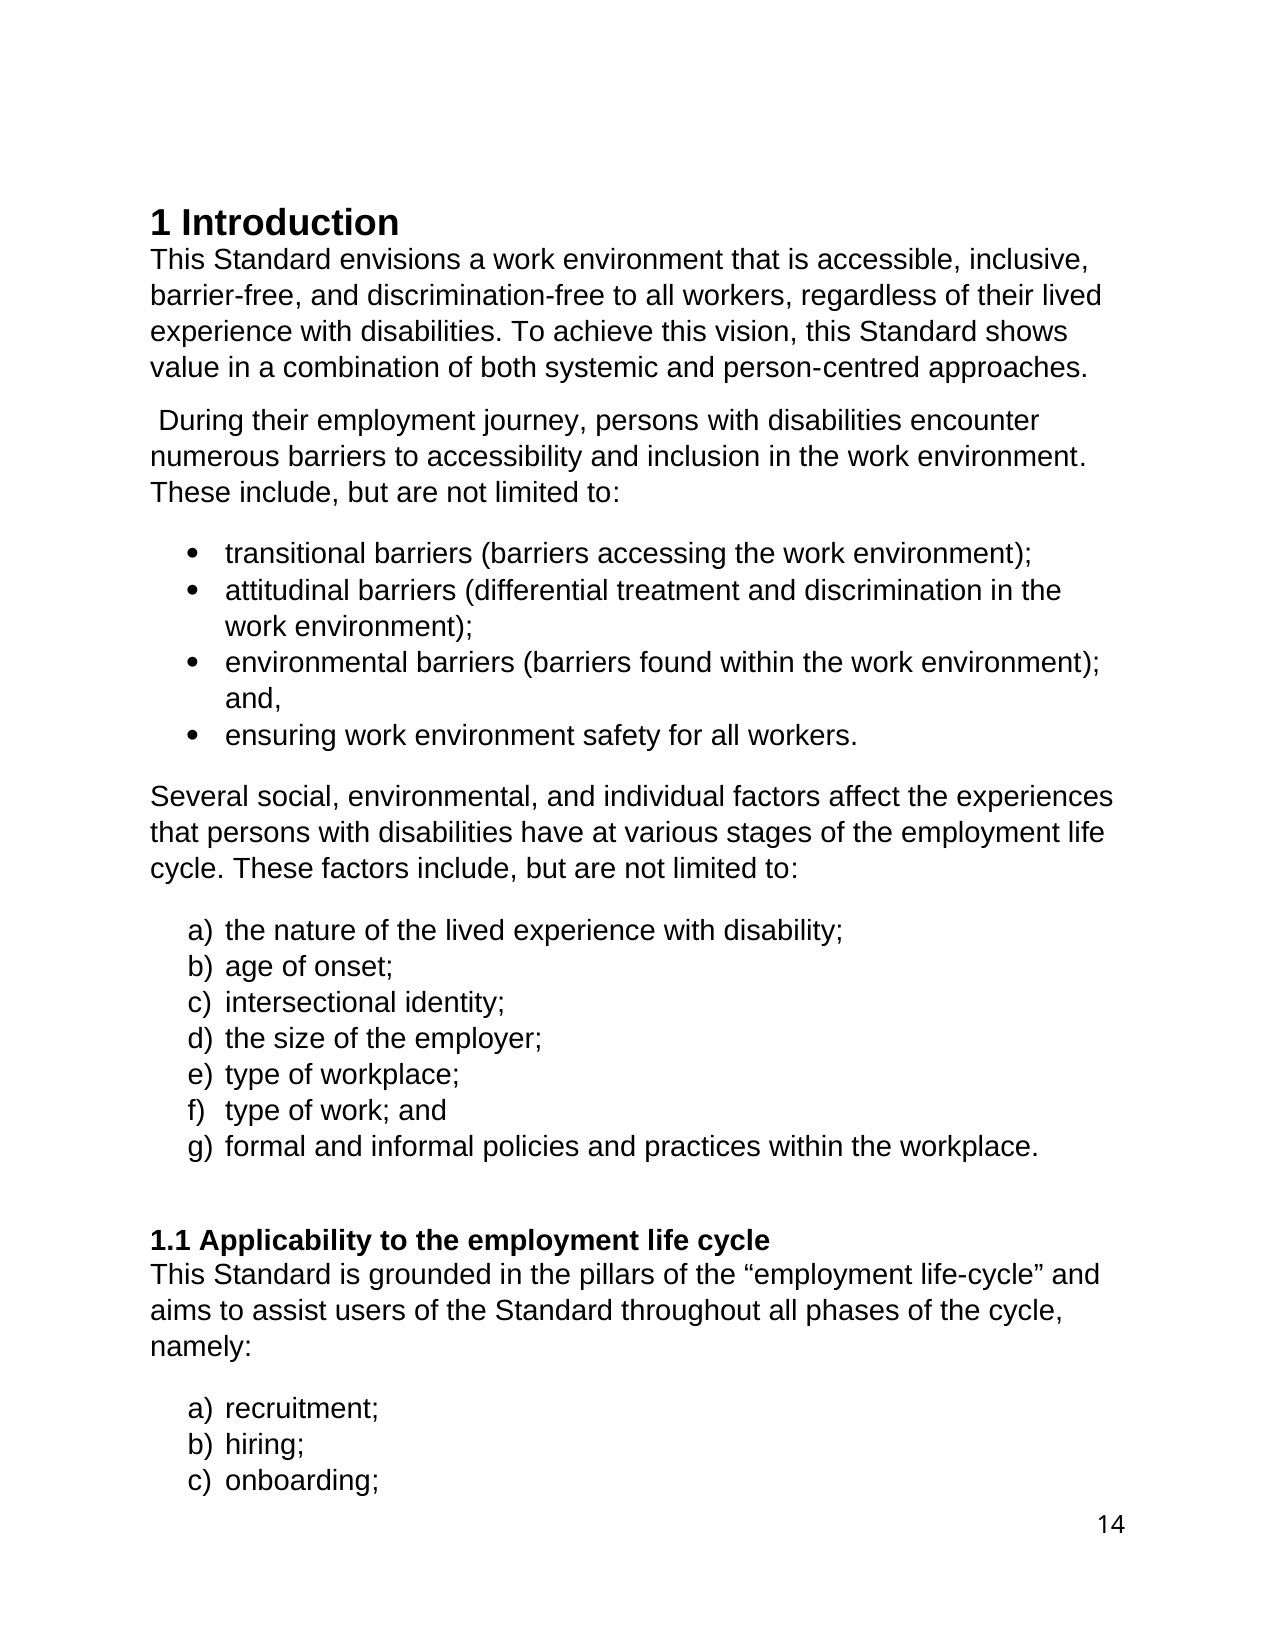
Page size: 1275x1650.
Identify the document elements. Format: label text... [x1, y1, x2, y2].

list intersectional identity; [187, 985, 1125, 1018]
list onboarding; [187, 1463, 1125, 1496]
list age of onset; [187, 949, 1125, 982]
list ensuring work environment safety for all workers. [187, 718, 1125, 751]
list type of work; and [187, 1093, 1125, 1127]
list recruitment; [187, 1391, 1125, 1424]
list attitudinal barriers (differential treatment and discrimination in the work environment); [187, 573, 1125, 643]
list environmental barriers (barriers found within the work environment); and, [187, 645, 1125, 715]
text This Standard envisions a work environment that is accessible, inclusive, barrier-free, and discrimination-free to all workers, regardless of their lived experience with disabilities. To achieve this vision, this Standard shows value in a combination of both systemic and person-centred approaches. [150, 242, 1125, 384]
text During their employment journey, persons with disabilities encounter numerous barriers to accessibility and inclusion in the work environment. These include, but are not limited to: [150, 403, 1125, 509]
subtitle Applicability to the employment life cycle [150, 1224, 1125, 1257]
list the nature of the lived experience with disability; [187, 912, 1125, 946]
list type of workplace; [187, 1057, 1125, 1091]
text Several social, environmental, and individual factors affect the experiences that persons with disabilities have at various stages of the employment life cycle. These factors include, but are not limited to: [150, 779, 1125, 885]
list hiring; [187, 1427, 1125, 1460]
list the size of the employer; [187, 1021, 1125, 1054]
text This Standard is grounded in the pillars of the “employment life-cycle” and aims to assist users of the Standard throughout all phases of the cycle, namely: [150, 1257, 1125, 1363]
list formal and informal policies and practices within the workplace. [187, 1129, 1125, 1163]
list transitional barriers (barriers accessing the work environment); [187, 536, 1125, 570]
subtitle Introduction [150, 208, 1125, 242]
